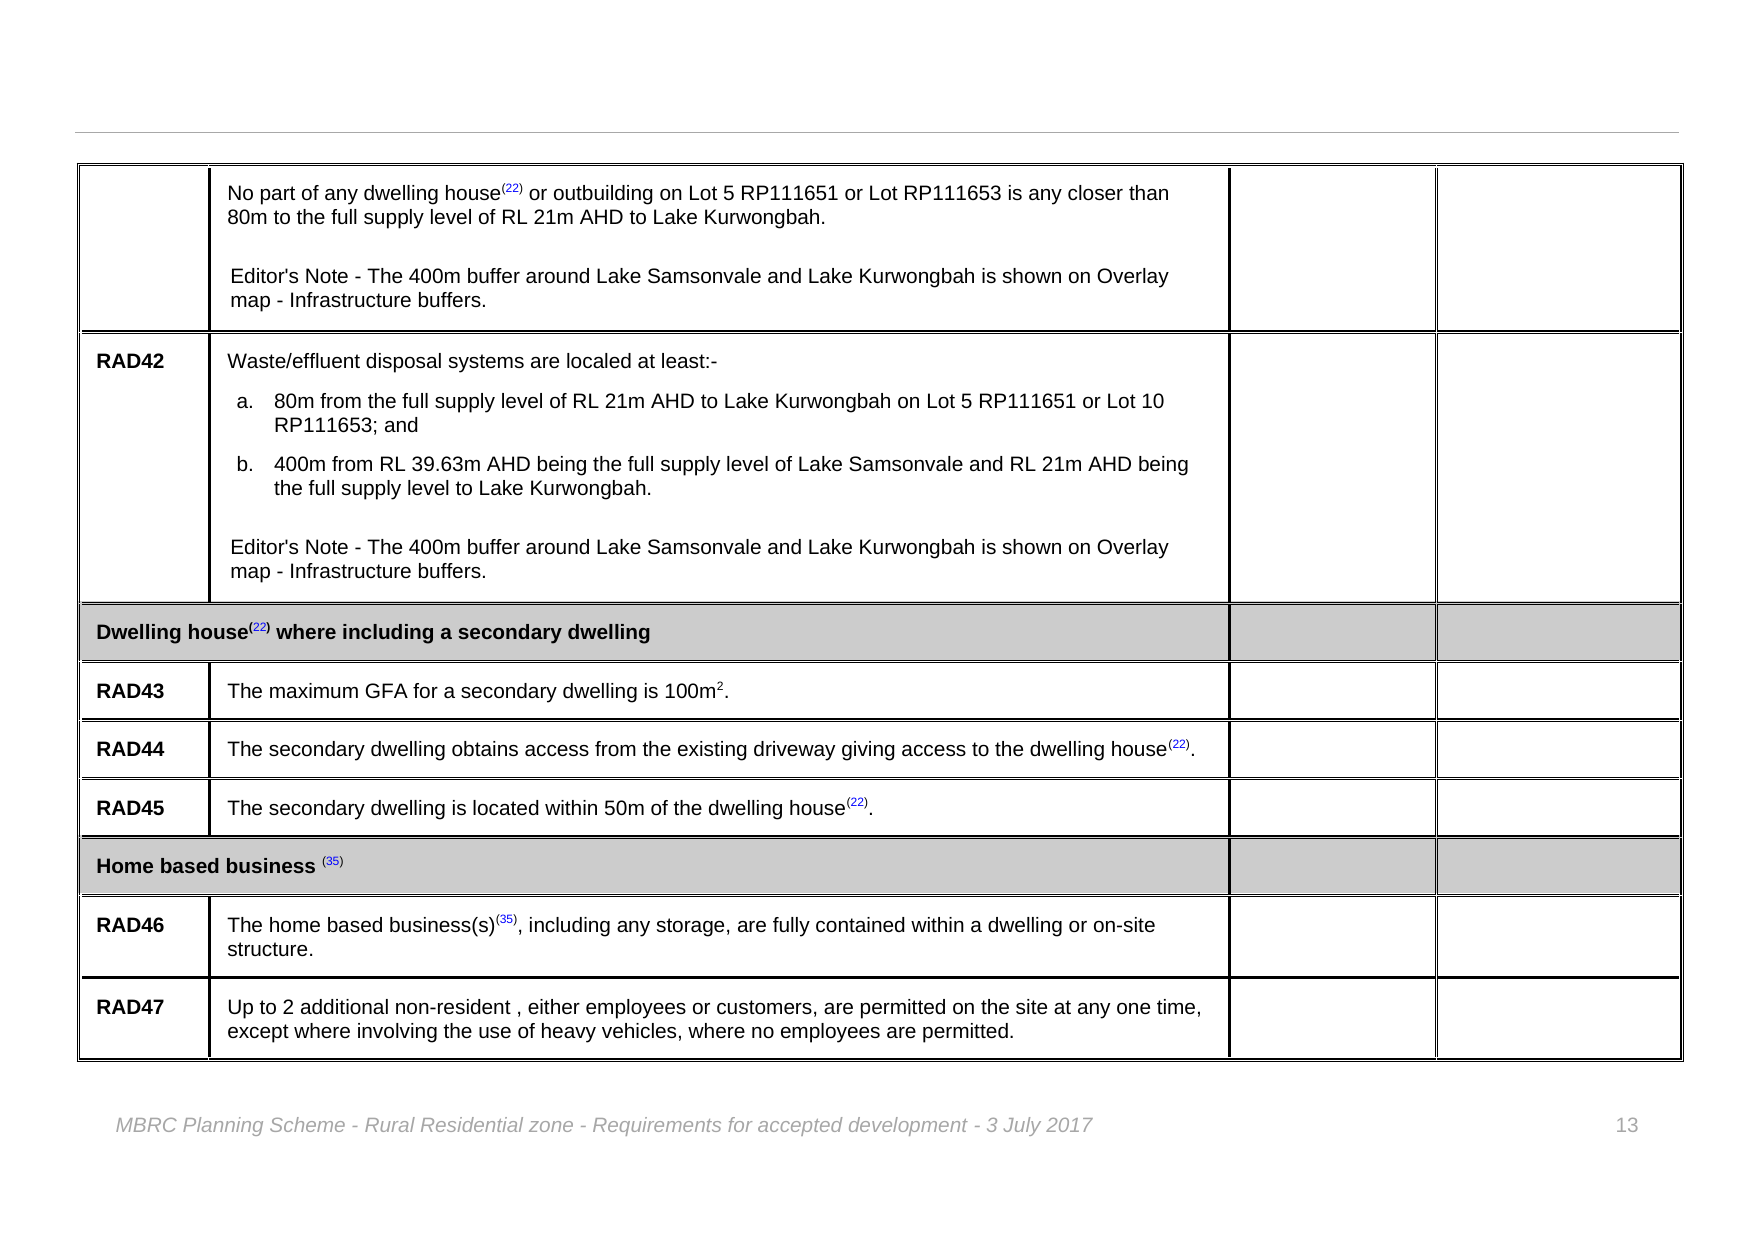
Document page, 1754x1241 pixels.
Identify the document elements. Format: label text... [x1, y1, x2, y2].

table_cell [1231, 663, 1435, 718]
table_cell [1436, 166, 1680, 330]
table_cell [1231, 605, 1435, 660]
table_cell The secondary dwelling is located within 50m of the dwelling house(22). [211, 780, 1228, 835]
table_cell [1231, 780, 1435, 835]
table_cell [1436, 777, 1682, 835]
table_cell The home based business(s)(35), including any storage, are fully contained within a dwelling or on-site structure. [211, 897, 1228, 976]
table_cell RAD47 [80, 976, 209, 1058]
table_cell [1438, 718, 1681, 777]
table_cell [1231, 334, 1435, 601]
table_cell [1229, 979, 1436, 1058]
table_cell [209, 166, 1229, 330]
table_cell RAD44 [80, 718, 208, 777]
table_cell [1438, 601, 1681, 660]
table_cell [1231, 722, 1435, 777]
table_cell RAD46 [80, 894, 208, 976]
table_cell Home based business (35) [80, 835, 1228, 893]
table_cell [1438, 330, 1681, 601]
table_cell The maximum GFA for a secondary dwelling is 100m2. [211, 663, 1228, 718]
table_cell [1436, 976, 1680, 1058]
table_cell RAD45 [78, 777, 209, 835]
table_cell [1438, 894, 1681, 976]
table_cell RAD43 [78, 660, 209, 718]
table_cell The secondary dwelling obtains access from the existing driveway giving access to the dwelling house(22). [211, 722, 1228, 777]
table_cell RAD41 [80, 164, 209, 330]
table_cell [1438, 835, 1681, 893]
table_cell Waste/effluent disposal systems are localed at least:- 80m from the full supply level of RL 21m AHD to Lake Kurwongbah on Lot 5 RP111651 or Lot 10 RP111653; and 400m from RL 39.63m AHD being the full supply level of Lake Samsonvale and RL 21m AHD being the full supply level to Lake Kurwongbah. [211, 334, 1228, 601]
table_cell [1436, 660, 1682, 718]
table_cell [1229, 166, 1436, 330]
table_cell RAD42 [80, 330, 208, 601]
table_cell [209, 979, 1229, 1058]
table_cell [1231, 839, 1435, 893]
table_cell [1231, 897, 1435, 976]
table_cell Dwelling house(22) where including a secondary dwelling [80, 601, 1228, 660]
